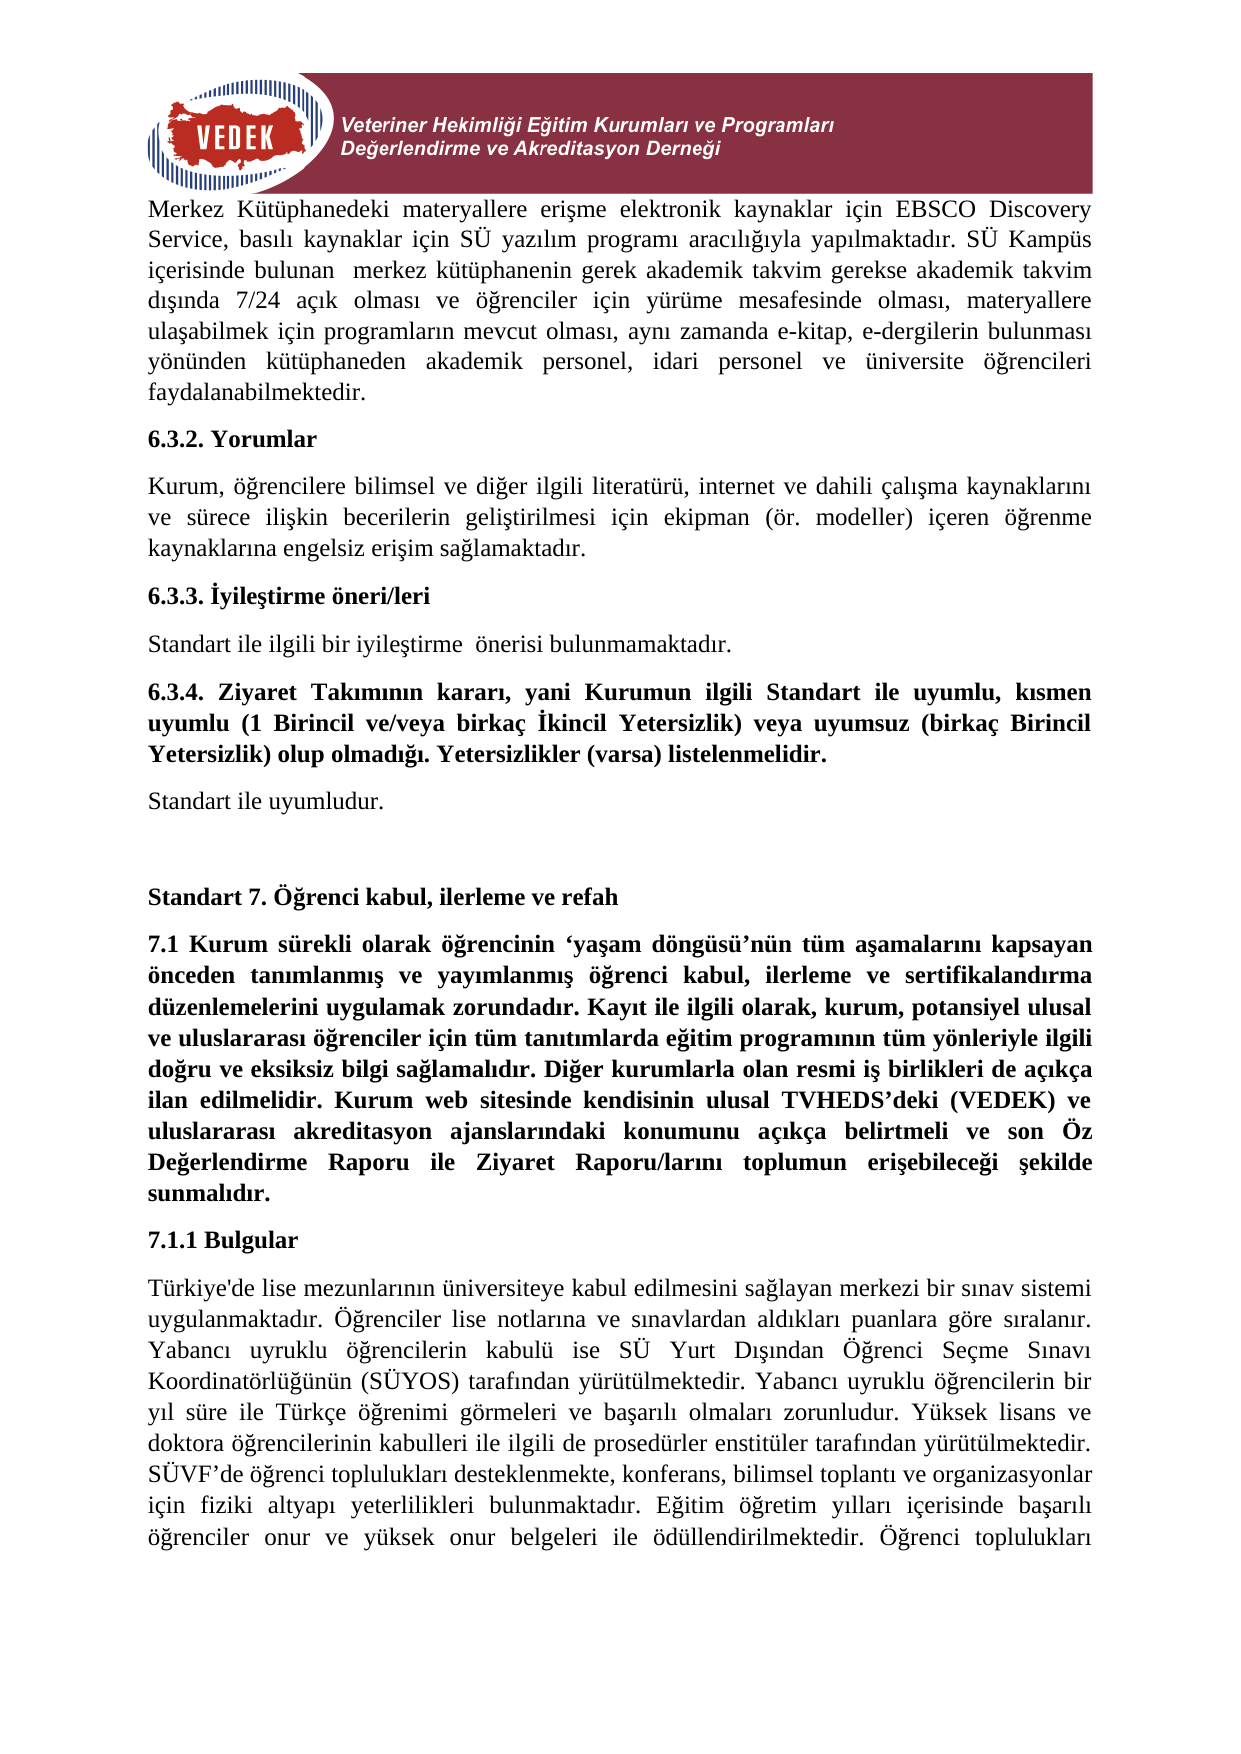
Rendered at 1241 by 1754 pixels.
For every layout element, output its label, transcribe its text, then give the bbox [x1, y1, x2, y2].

text 7.1.1 Bulgular [148, 1226, 1093, 1254]
text Merkez Kütüphanedeki materyallere erişme elektronik kaynaklar için EBSCO Discovery Service, basılı kaynaklar için SÜ yazılım programı aracılığıyla yapılmaktadır. SÜ Kampüs içerisinde bulunan merkez kütüphanenin gerek akademik takvim gerekse akademik takvim dışında 7/24 açık olması ve öğrenciler için yürüme mesafesinde olması, materyallere ulaşabilmek için programların mevcut olması, aynı zamanda e-kitap, e-dergilerin bulunması yönünden kütüphaneden akademik personel, idari personel ve üniversite öğrencileri faydalanabilmektedir. [148, 194, 1093, 405]
text 6.3.3. İyileştirme öneri/leri [148, 581, 1093, 610]
text 6.3.2. Yorumlar [148, 424, 1093, 452]
picture [147, 73, 1093, 194]
text Kurum, öğrencilere bilimsel ve diğer ilgili literatürü, internet ve dahili çalışma kaynaklarını ve sürece ilişkin becerilerin geliştirilmesi için ekipman (ör. modeller) içeren öğrenme kaynaklarına engelsiz erişim sağlamaktadır. [148, 471, 1093, 562]
text Standart ile uyumludur. [148, 786, 1093, 815]
text 6.3.4. Ziyaret Takımının kararı, yani Kurumun ilgili Standart ile uyumlu, kısmen uyumlu (1 Birincil ve/veya birkaç İkincil Yetersizlik) veya uyumsuz (birkaç Birincil Yetersizlik) olup olmadığı. Yetersizlikler (varsa) listelenmelidir. [148, 677, 1093, 767]
text Standart ile ilgili bir iyileştirme önerisi bulunmamaktadır. [148, 629, 1093, 658]
text 7.1 Kurum sürekli olarak öğrencinin ‘yaşam döngüsü’nün tüm aşamalarını kapsayan önceden tanımlanmış ve yayımlanmış öğrenci kabul, ilerleme ve sertifikalandırma düzenlemelerini uygulamak zorundadır. Kayıt ile ilgili olarak, kurum, potansiyel ulusal ve uluslararası öğrenciler için tüm tanıtımlarda eğitim programının tüm yönleriyle ilgili doğru ve eksiksiz bilgi sağlamalıdır. Diğer kurumlarla olan resmi iş birlikleri de açıkça ilan edilmelidir. Kurum web sitesinde kendisinin ulusal TVHEDS’deki (VEDEK) ve uluslararası akreditasyon ajanslarındaki konumunu açıkça belirtmeli ve son Öz Değerlendirme Raporu ile Ziyaret Raporu/larını toplumun erişebileceği şekilde sunmalıdır. [148, 929, 1093, 1207]
text Standart 7. Öğrenci kabul, ilerleme ve refah [148, 882, 1093, 911]
